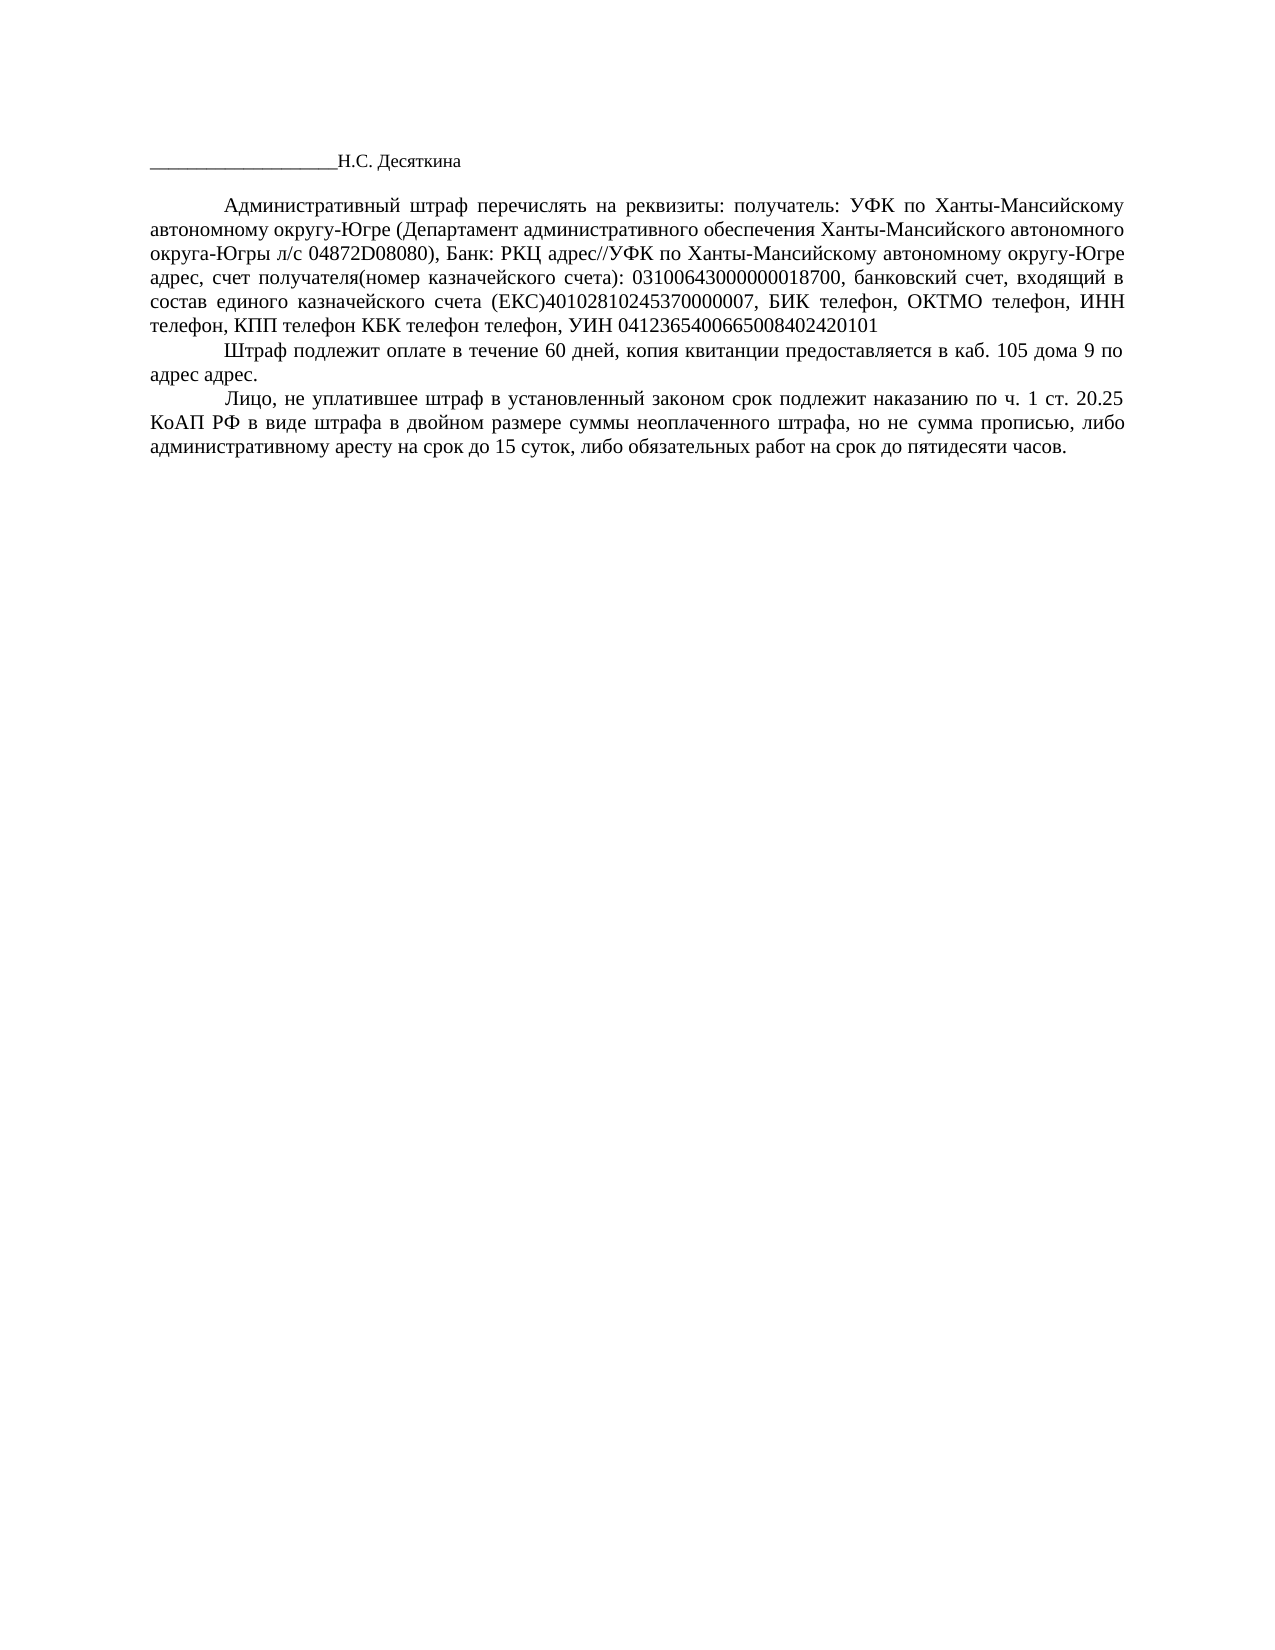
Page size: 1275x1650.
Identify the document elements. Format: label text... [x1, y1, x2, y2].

text Лицо, не уплатившее штраф в установленный законом срок подлежит наказанию по ч. 1 ст. 20.25 КоАП РФ в виде штрафа в двойном размере суммы неоплаченного штрафа, но не сумма прописью, либо административному аресту на срок до 15 суток, либо обязательных работ на срок до пятидесяти часов. [150, 386, 1125, 458]
text Административный штраф перечислять на реквизиты: получатель: УФК по Ханты-Мансийскому автономному округу-Югре (Департамент административного обеспечения Ханты-Мансийского автономного округа-Югры л/с 04872D08080), Банк: РКЦ адрес//УФК по Ханты-Мансийскому автономному округу-Югре адрес, счет получателя(номер казначейского счета): 03100643000000018700, банковский счет, входящий в состав единого казначейского счета (ЕКС)40102810245370000007, БИК телефон, ОКТМО телефон, ИНН телефон, КПП телефон КБК телефон телефон, УИН 0412365400665008402420101 [150, 193, 1125, 337]
text ____________________Н.С. Десяткина [150, 150, 1125, 172]
text Штраф подлежит оплате в течение 60 дней, копия квитанции предоставляется в каб. 105 дома 9 по адрес адрес. [150, 337, 1125, 386]
